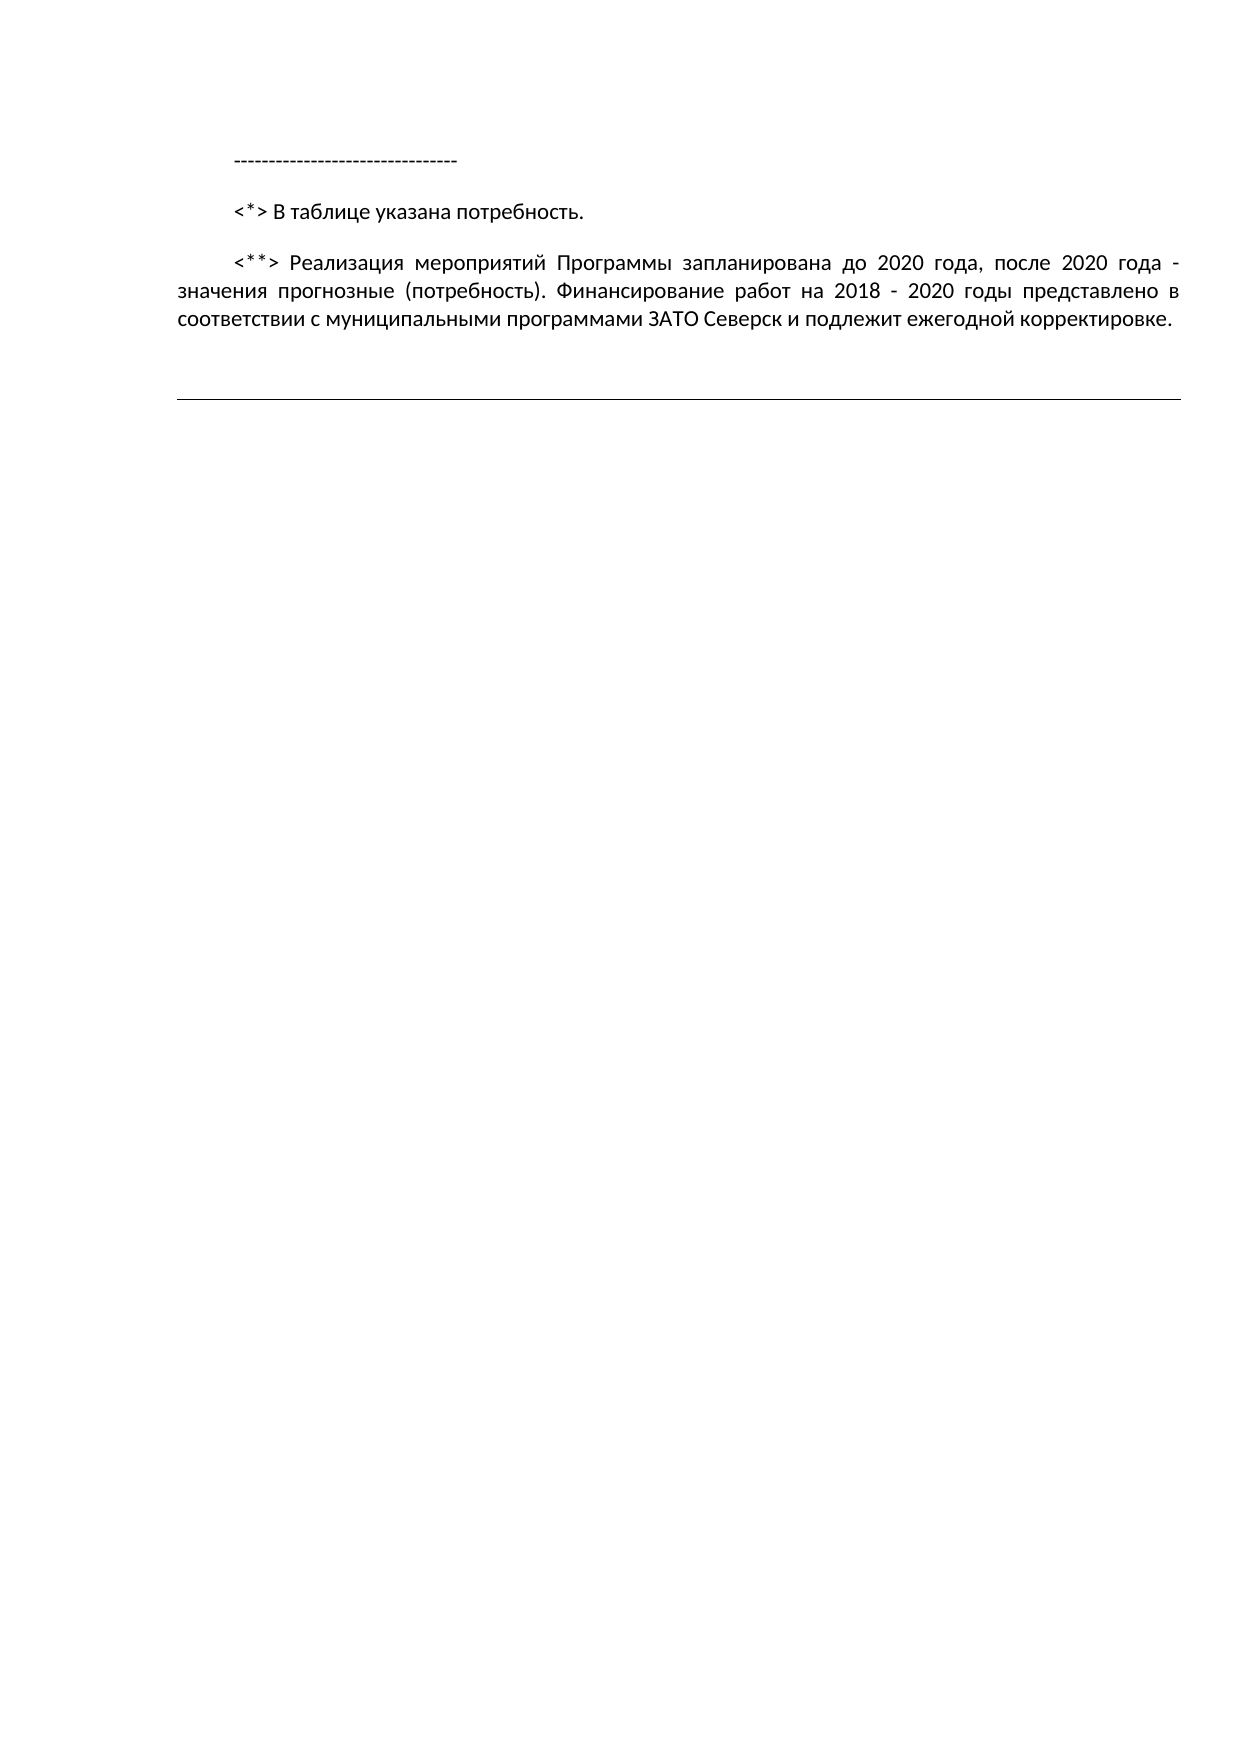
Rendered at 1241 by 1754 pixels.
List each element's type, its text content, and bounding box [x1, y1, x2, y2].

text <**> Реализация мероприятий Программы запланирована до 2020 года, после 2020 года - значения прогнозные (потребность). Финансирование работ на 2018 - 2020 годы представлено в соответствии с муниципальными программами ЗАТО Северск и подлежит ежегодной корректировке. [177, 248, 1181, 332]
text <*> В таблице указана потребность. [177, 197, 1181, 225]
text -------------------------------- [177, 146, 1181, 174]
